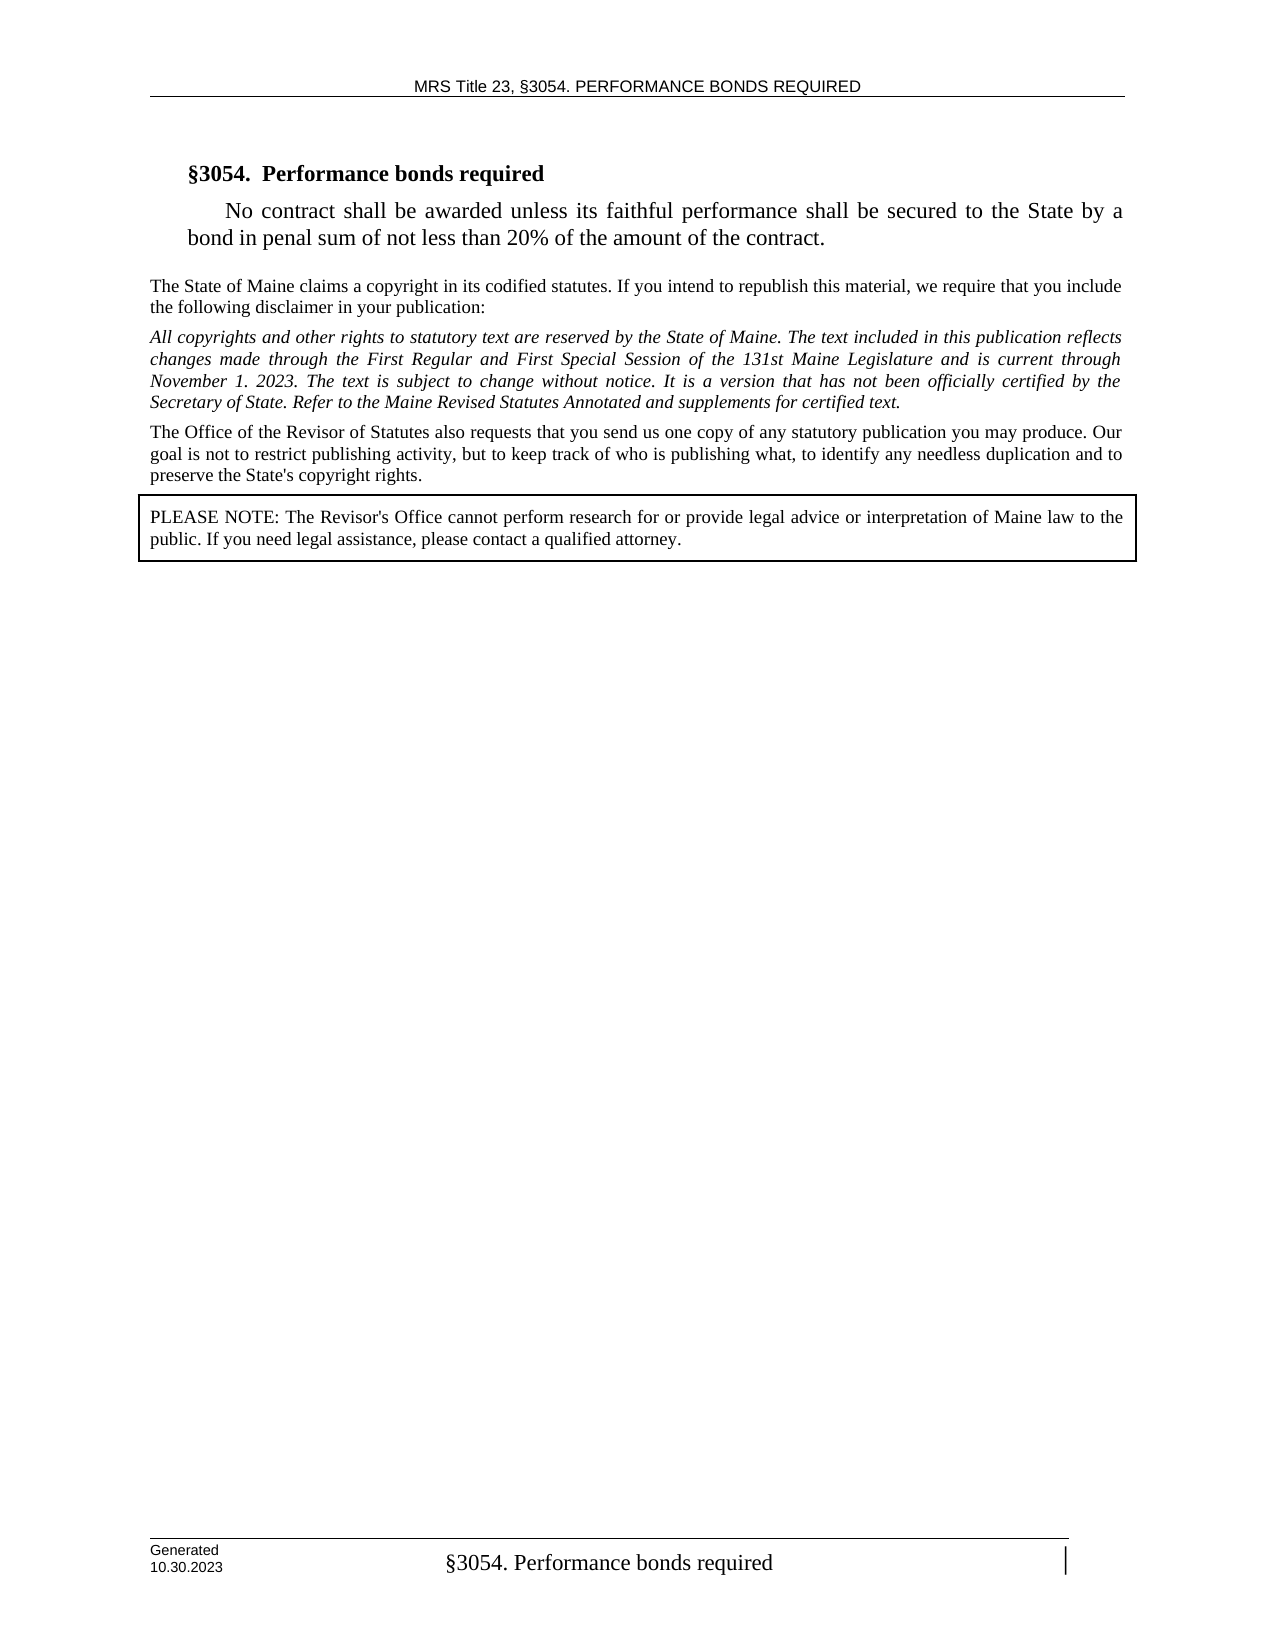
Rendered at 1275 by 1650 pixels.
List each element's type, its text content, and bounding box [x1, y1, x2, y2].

text No contract shall be awarded unless its faithful performance shall be secured to the State by a bond in penal sum of not less than 20% of the amount of the contract. [187, 197, 1125, 250]
text §3054. Performance bonds required [187, 160, 1125, 187]
text The State of Maine claims a copyright in its codified statutes. If you intend to republish this material, we require that you include the following disclaimer in your publication: [150, 275, 1125, 318]
text The Office of the Revisor of Statutes also requests that you send us one copy of any statutory publication you may produce. Our goal is not to restrict publishing activity, but to keep track of who is publishing what, to identify any needless duplication and to preserve the State's copyright rights. [150, 421, 1125, 486]
text All copyrights and other rights to statutory text are reserved by the State of Maine. The text included in this publication reflects changes made through the First Regular and First Special Session of the 131st Maine Legislature and is current through November 1. 2023 . The text is subject to change without notice. It is a version that has not been officially certified by the Secretary of State. Refer to the Maine Revised Statutes Annotated and supplements for certified text. [150, 326, 1125, 413]
text PLEASE NOTE: The Revisor's Office cannot perform research for or provide legal advice or interpretation of Maine law to the public. If you need legal assistance, please contact a qualified attorney. [140, 496, 1135, 560]
